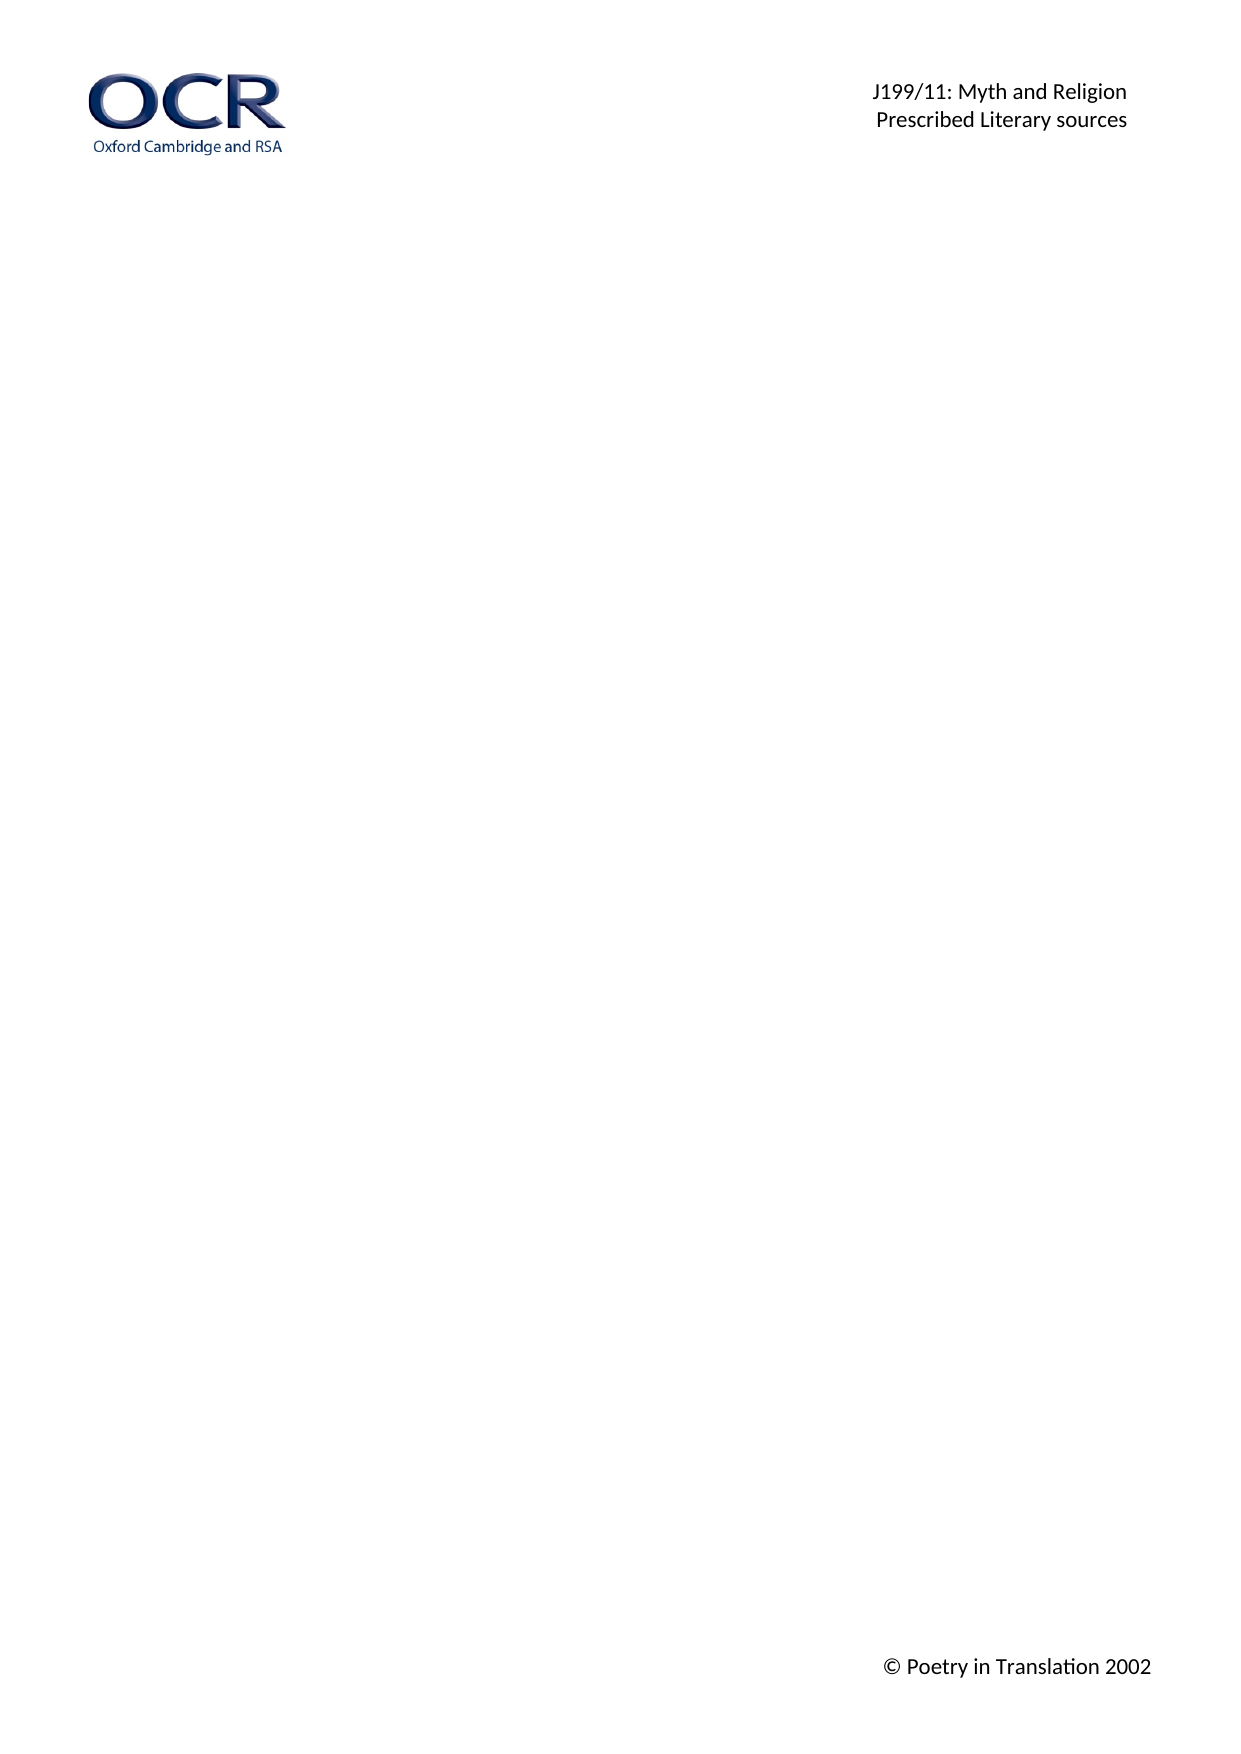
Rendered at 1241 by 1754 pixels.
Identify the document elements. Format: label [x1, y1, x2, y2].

picture [88, 73, 289, 156]
